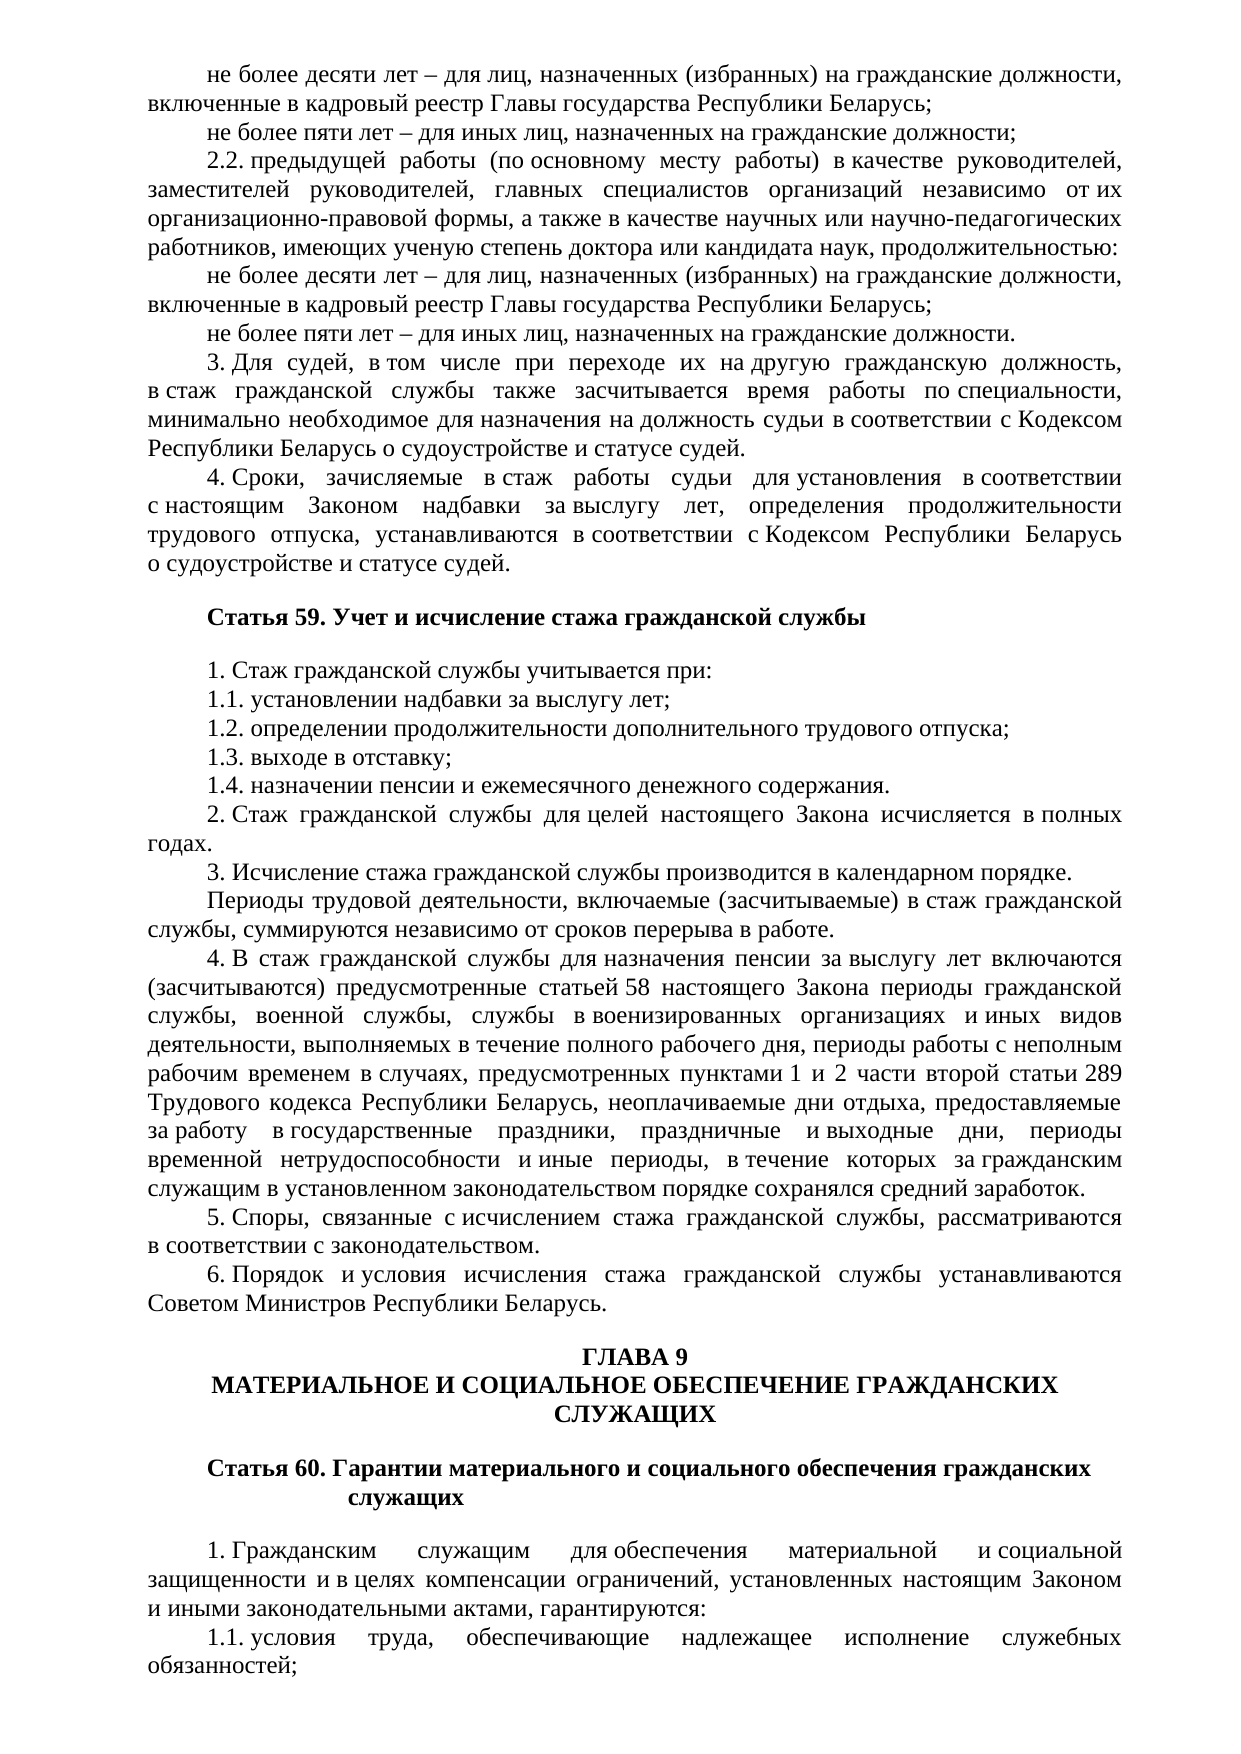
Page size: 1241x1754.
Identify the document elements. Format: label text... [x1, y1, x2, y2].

text 2. Стаж гражданской службы для целей настоящего Закона исчисляется в полных годах. [147, 799, 1122, 857]
text 2.2. предыдущей работы (по основному месту работы) в качестве руководителей, заместителей руководителей, главных специалистов организаций независимо от их организационно-правовой формы, а также в качестве научных или научно-педагогических работников, имеющих ученую степень доктора или кандидата наук, продолжительностью: [147, 145, 1122, 260]
text Статья 60. Гарантии материального и социального обеспечения гражданских служащих [207, 1453, 1122, 1510]
text 1.3. выходе в отставку; [147, 742, 1122, 770]
text 1.1. условия труда, обеспечивающие надлежащее исполнение служебных обязанностей; [147, 1622, 1122, 1679]
text 1. Гражданским служащим для обеспечения материальной и социальной защищенности и в целях компенсации ограничений, установленных настоящим Законом и иными законодательными актами, гарантируются: [147, 1535, 1122, 1622]
text Статья 59. Учет и исчисление стажа гражданской службы [207, 602, 1122, 630]
text ГЛАВА 9 МАТЕРИАЛЬНОЕ И СОЦИАЛЬНОЕ ОБЕСПЕЧЕНИЕ ГРАЖДАНСКИХ СЛУЖАЩИХ [147, 1342, 1122, 1428]
text 5. Споры, связанные с исчислением стажа гражданской службы, рассматриваются в соответствии с законодательством. [147, 1202, 1122, 1259]
text 6. Порядок и условия исчисления стажа гражданской службы устанавливаются Советом Министров Республики Беларусь. [147, 1259, 1122, 1317]
text не более пяти лет – для иных лиц, назначенных на гражданские должности; [147, 117, 1122, 145]
text 4. В стаж гражданской службы для назначения пенсии за выслугу лет включаются (засчитываются) предусмотренные статьей 58 настоящего Закона периоды гражданской службы, военной службы, службы в военизированных организациях и иных видов деятельности, выполняемых в течение полного рабочего дня, периоды работы с неполным рабочим временем в случаях, предусмотренных пунктами 1 и 2 части второй статьи 289 Трудового кодекса Республики Беларусь, неоплачиваемые дни отдыха, предоставляемые за работу в государственные праздники, праздничные и выходные дни, периоды временной нетрудоспособности и иные периоды, в течение которых за гражданским служащим в установленном законодательством порядке сохранялся средний заработок. [147, 943, 1122, 1202]
text не более десяти лет – для лиц, назначенных (избранных) на гражданские должности, включенные в кадровый реестр Главы государства Республики Беларусь; [147, 260, 1122, 318]
text не более пяти лет – для иных лиц, назначенных на гражданские должности. [147, 318, 1122, 347]
text 1.1. установлении надбавки за выслугу лет; [147, 684, 1122, 713]
text 3. Исчисление стажа гражданской службы производится в календарном порядке. [147, 857, 1122, 885]
text Периоды трудовой деятельности, включаемые (засчитываемые) в стаж гражданской службы, суммируются независимо от сроков перерыва в работе. [147, 885, 1122, 943]
text 4. Сроки, зачисляемые в стаж работы судьи для установления в соответствии с настоящим Законом надбавки за выслугу лет, определения продолжительности трудового отпуска, устанавливаются в соответствии с Кодексом Республики Беларусь о судоустройстве и статусе судей. [147, 462, 1122, 577]
text 1.2. определении продолжительности дополнительного трудового отпуска; [147, 713, 1122, 742]
text не более десяти лет – для лиц, назначенных (избранных) на гражданские должности, включенные в кадровый реестр Главы государства Республики Беларусь; [147, 59, 1122, 117]
text 1.4. назначении пенсии и ежемесячного денежного содержания. [147, 770, 1122, 799]
text 3. Для судей, в том числе при переходе их на другую гражданскую должность, в стаж гражданской службы также засчитывается время работы по специальности, минимально необходимое для назначения на должность судьи в соответствии с Кодексом Республики Беларусь о судоустройстве и статусе судей. [147, 347, 1122, 462]
text 1. Стаж гражданской службы учитывается при: [147, 655, 1122, 684]
